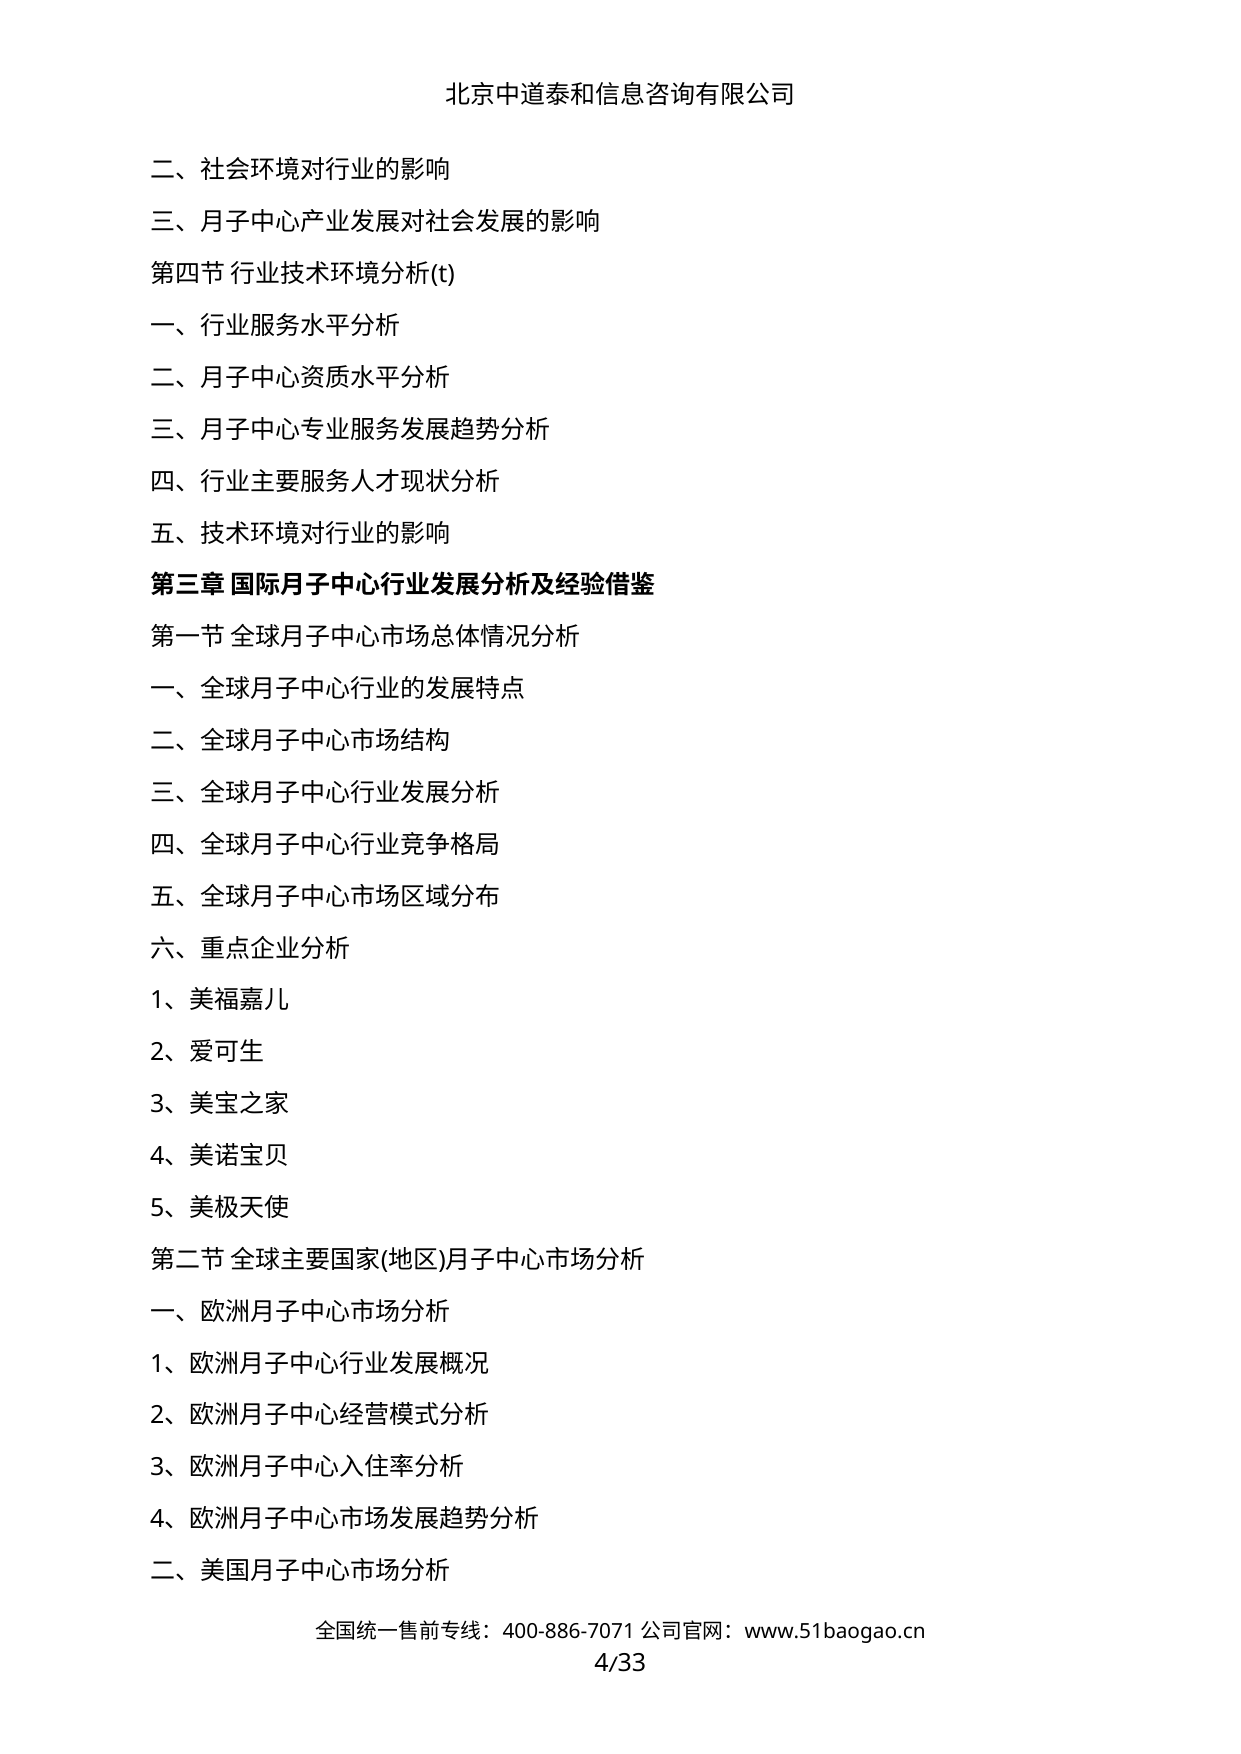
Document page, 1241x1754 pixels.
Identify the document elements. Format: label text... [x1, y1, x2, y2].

text 六、重点企业分析 [150, 928, 1090, 964]
text 3、欧洲月子中心入住率分析 [150, 1447, 1090, 1483]
text 五、技术环境对行业的影响 [150, 513, 1090, 549]
text 5、美极天使 [150, 1187, 1090, 1224]
text 三、全球月子中心行业发展分析 [150, 772, 1090, 809]
text 二、美国月子中心市场分析 [150, 1551, 1090, 1587]
text 1、美福嘉儿 [150, 980, 1090, 1016]
text 三、月子中心产业发展对社会发展的影响 [150, 202, 1090, 238]
text 二、社会环境对行业的影响 [150, 150, 1090, 186]
text 三、月子中心专业服务发展趋势分析 [150, 409, 1090, 446]
text 2、欧洲月子中心经营模式分析 [150, 1395, 1090, 1431]
text 第四节 行业技术环境分析(t) [150, 254, 1090, 290]
text 二、月子中心资质水平分析 [150, 357, 1090, 394]
text 一、欧洲月子中心市场分析 [150, 1291, 1090, 1327]
text 五、全球月子中心市场区域分布 [150, 876, 1090, 912]
text 4、欧洲月子中心市场发展趋势分析 [150, 1499, 1090, 1535]
text 二、全球月子中心市场结构 [150, 721, 1090, 757]
text 第二节 全球主要国家(地区)月子中心市场分析 [150, 1239, 1090, 1276]
text 一、全球月子中心行业的发展特点 [150, 669, 1090, 705]
text 第三章 国际月子中心行业发展分析及经验借鉴 [150, 565, 1090, 601]
text 一、行业服务水平分析 [150, 306, 1090, 342]
text 3、美宝之家 [150, 1084, 1090, 1120]
text 1、欧洲月子中心行业发展概况 [150, 1343, 1090, 1379]
text 第一节 全球月子中心市场总体情况分析 [150, 617, 1090, 653]
text 四、行业主要服务人才现状分析 [150, 461, 1090, 497]
text 四、全球月子中心行业竞争格局 [150, 824, 1090, 861]
text 4、美诺宝贝 [150, 1136, 1090, 1172]
text 2、爱可生 [150, 1032, 1090, 1068]
